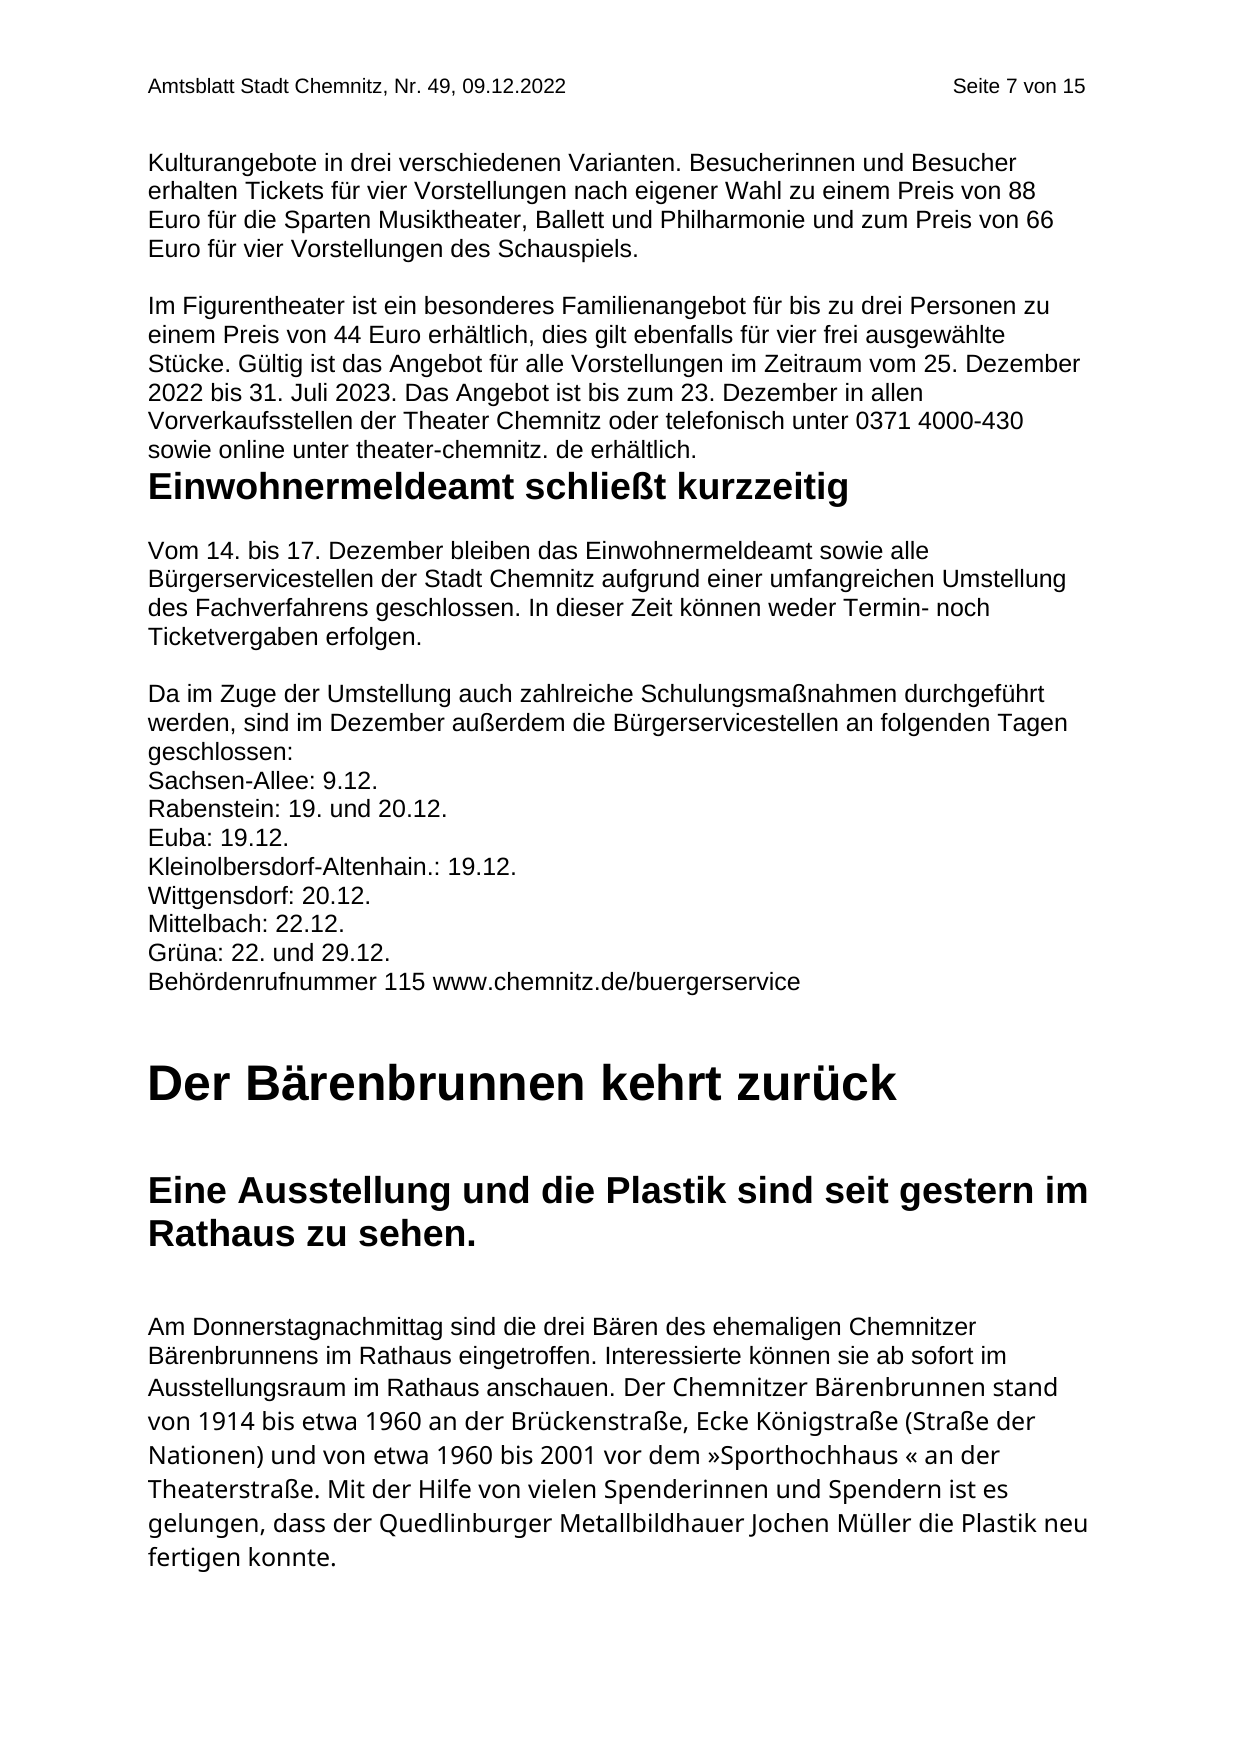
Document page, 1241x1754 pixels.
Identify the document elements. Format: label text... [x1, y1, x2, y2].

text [148, 148, 1093, 263]
text Wittgensdorf: 20.12. [148, 881, 1093, 909]
text Da im Zuge der Umstellung auch zahlreiche Schulungsmaßnahmen durchgeführt werden, sind im Dezember außerdem die Bürgerservicestellen an folgenden Tagen geschlossen: [148, 679, 1093, 766]
text Sachsen-Allee: 9.12. [148, 766, 1093, 794]
text Grüna: 22. und 29.12. [148, 938, 1093, 967]
subtitle Der Bärenbrunnen kehrt zurück [148, 1053, 1093, 1111]
text Am Donnerstagnachmittag sind die drei Bären des ehemaligen Chemnitzer Bärenbrunnens im Rathaus eingetroffen. Interessierte können sie ab sofort im Ausstellungsraum im Rathaus anschauen. Der Chemnitzer Bärenbrunnen stand von 1914 bis etwa 1960 an der Brückenstraße, Ecke Königstraße (Straße der Nationen) und von etwa 1960 bis 2001 vor dem »Sporthochhaus « an der Theaterstraße. Mit der Hilfe von vielen Spenderinnen und Spendern ist es gelungen, dass der Quedlinburger Metallbildhauer Jochen Müller die Plastik neu fertigen konnte. [148, 1312, 1093, 1574]
subtitle Einwohnermeldeamt schließt kurzzeitig [148, 464, 1093, 507]
text Euba: 19.12. [148, 823, 1093, 852]
text Rabenstein: 19. und 20.12. [148, 794, 1093, 823]
text Behördenrufnummer 115 www.chemnitz.de/buergerservice [148, 967, 1093, 996]
text Mittelbach: 22.12. [148, 909, 1093, 938]
subtitle Eine Ausstellung und die Plastik sind seit gestern im Rathaus zu sehen. [148, 1168, 1093, 1254]
text Kleinolbersdorf-Altenhain.: 19.12. [148, 852, 1093, 881]
text Vom 14. bis 17. Dezember bleiben das Einwohnermeldeamt sowie alle Bürgerservicestellen der Stadt Chemnitz aufgrund einer umfangreichen Umstellung des Fachverfahrens geschlossen. In dieser Zeit können weder Termin- noch Ticketvergaben erfolgen. [148, 536, 1093, 651]
text Im Figurentheater ist ein besonderes Familienangebot für bis zu drei Personen zu einem Preis von 44 Euro erhältlich, dies gilt ebenfalls für vier frei ausgewählte Stücke. Gültig ist das Angebot für alle Vorstellungen im Zeitraum vom 25. Dezember 2022 bis 31. Juli 2023. Das Angebot ist bis zum 23. Dezember in allen Vorverkaufsstellen der Theater Chemnitz oder telefonisch unter 0371 4000-430 sowie online unter theater-chemnitz. de erhältlich. [148, 291, 1093, 464]
